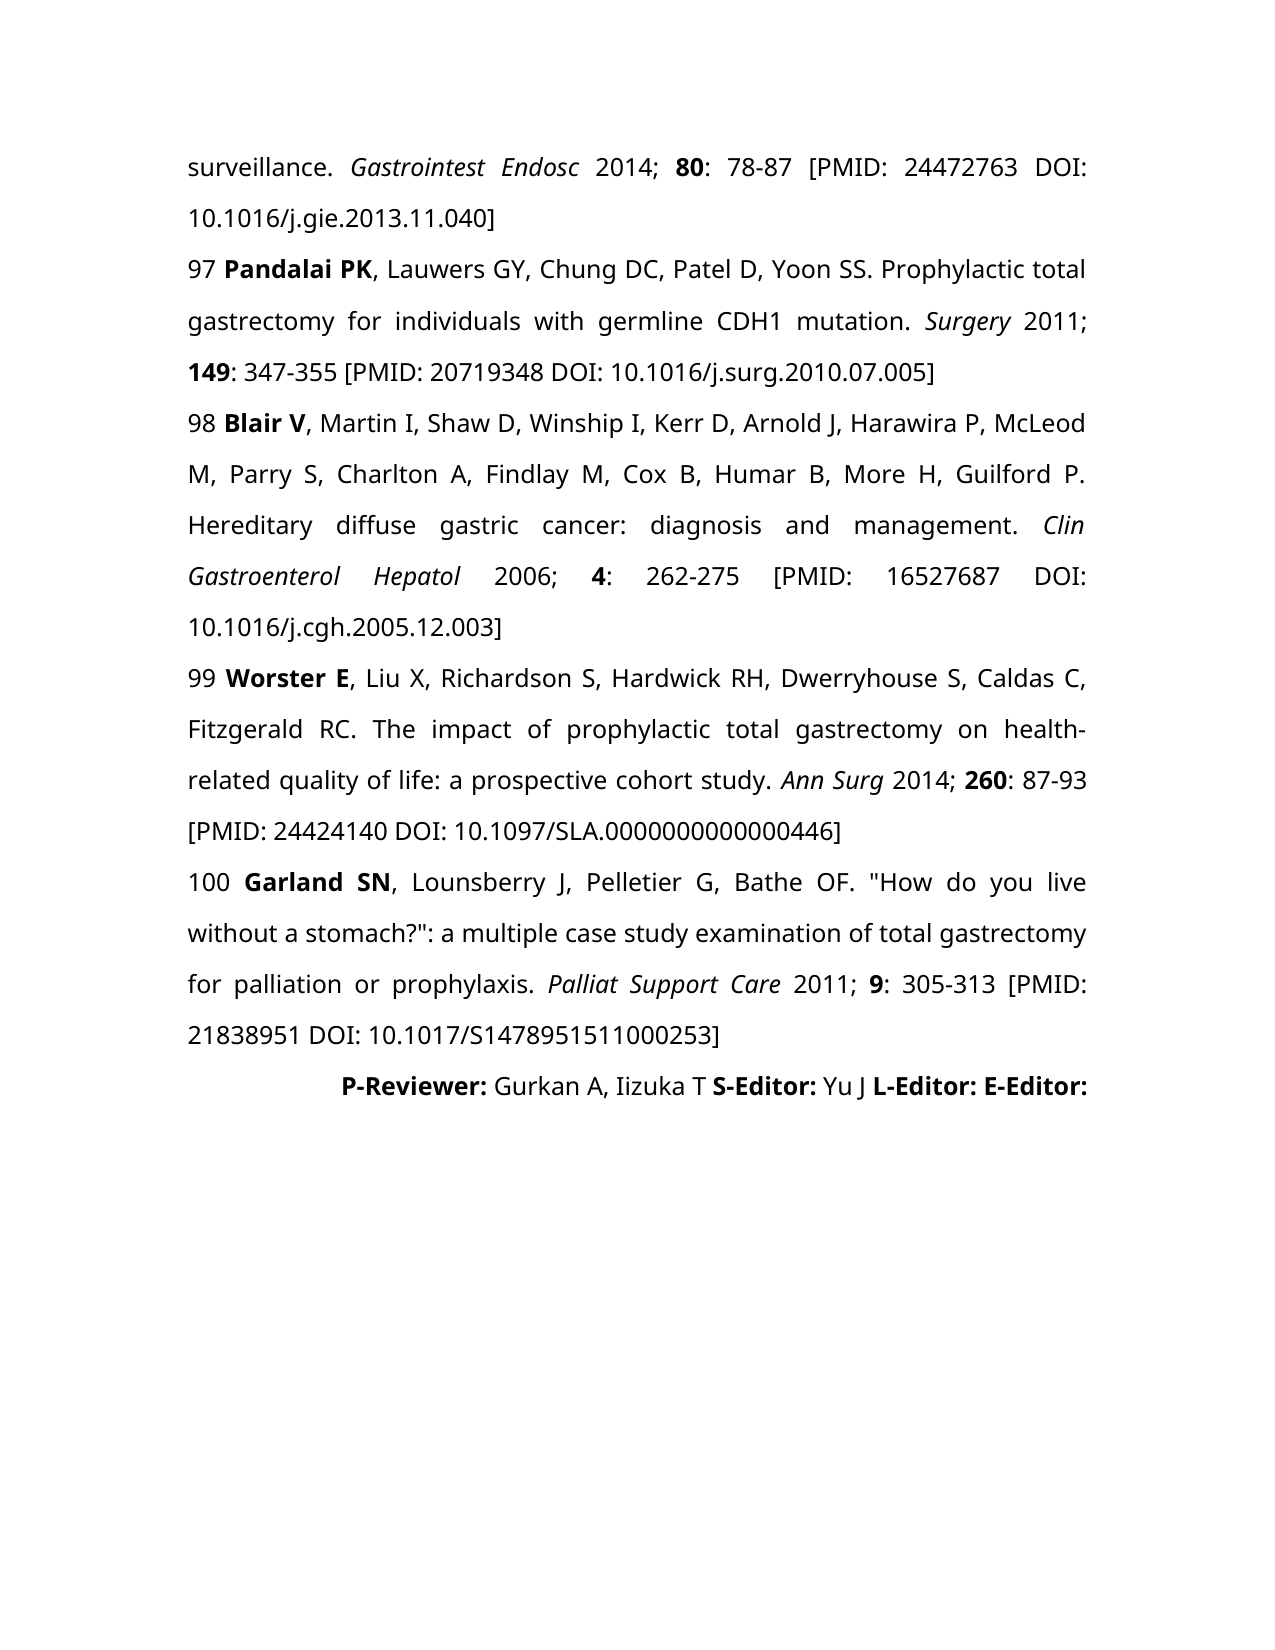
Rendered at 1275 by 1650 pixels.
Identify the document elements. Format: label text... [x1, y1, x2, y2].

text 99 Worster E, Liu X, Richardson S, Hardwick RH, Dwerryhouse S, Caldas C, Fitzgerald RC. The impact of prophylactic total gastrectomy on health-related quality of life: a prospective cohort study. Ann Surg 2014; 260: 87-93 [PMID: 24424140 DOI: 10.1097/SLA.0000000000000446] [187, 660, 1087, 848]
text 100 Garland SN, Lounsberry J, Pelletier G, Bathe OF. "How do you live without a stomach?": a multiple case study examination of total gastrectomy for palliation or prophylaxis. Palliat Support Care 2011; 9: 305-313 [PMID: 21838951 DOI: 10.1017/S1478951511000253] [187, 864, 1087, 1052]
text P-Reviewer: Gurkan A, Iizuka T S-Editor: Yu J L-Editor: E-Editor: [187, 1069, 1087, 1103]
text 98 Blair V, Martin I, Shaw D, Winship I, Kerr D, Arnold J, Harawira P, McLeod M, Parry S, Charlton A, Findlay M, Cox B, Humar B, More H, Guilford P. Hereditary diffuse gastric cancer: diagnosis and management. Clin Gastroenterol Hepatol 2006; 4: 262-275 [PMID: 16527687 DOI: 10.1016/j.cgh.2005.12.003] [187, 405, 1087, 643]
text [187, 150, 1087, 235]
text 97 Pandalai PK, Lauwers GY, Chung DC, Patel D, Yoon SS. Prophylactic total gastrectomy for individuals with germline CDH1 mutation. Surgery 2011; 149: 347-355 [PMID: 20719348 DOI: 10.1016/j.surg.2010.07.005] [187, 252, 1087, 388]
